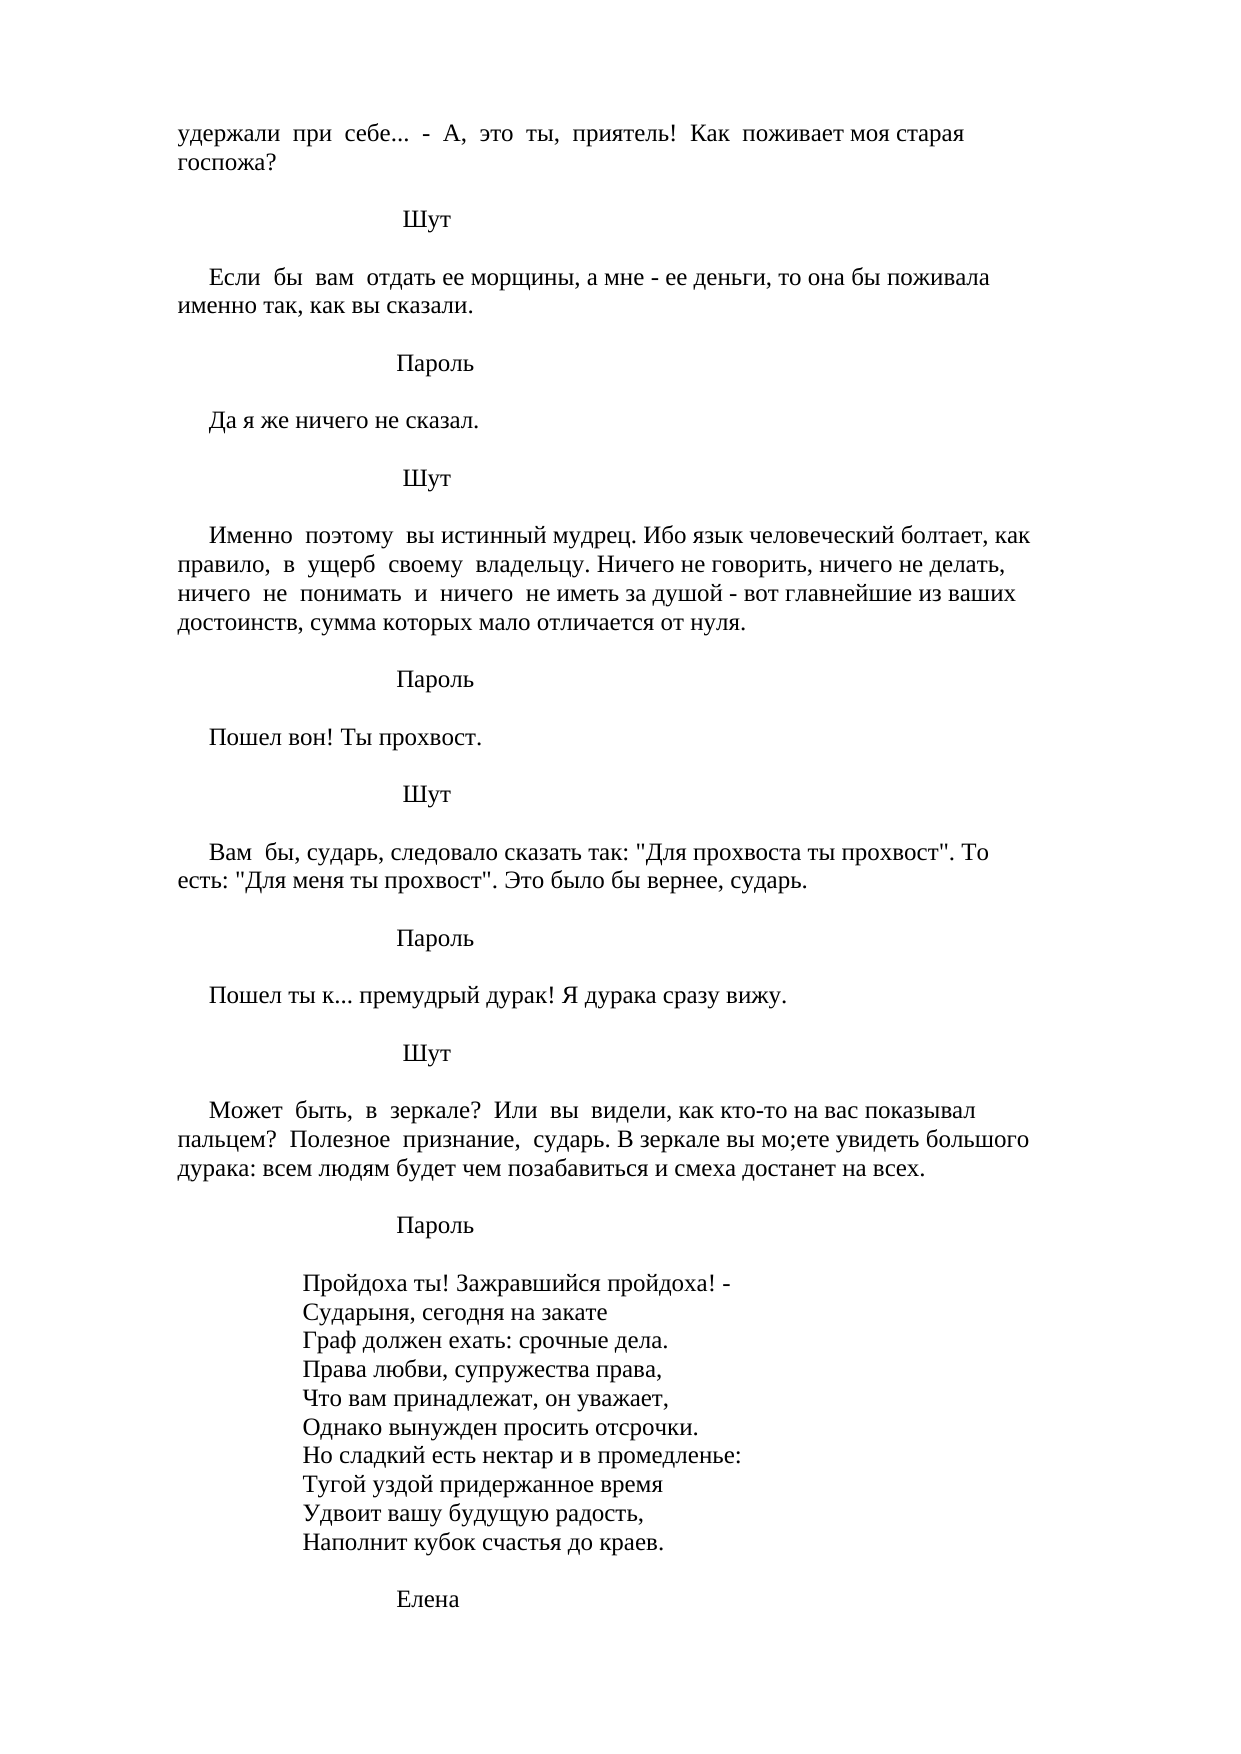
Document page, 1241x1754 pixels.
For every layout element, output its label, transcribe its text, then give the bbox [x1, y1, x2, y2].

text Пройдоха ты! Зажравшийся пройдоха! - [177, 1268, 1152, 1297]
text Права любви, супружества права, [177, 1354, 1152, 1383]
text Сударыня, сегодня на закате [177, 1297, 1152, 1326]
text ничего не понимать и ничего не иметь за душой - вот главнейшие из ваших [177, 578, 1152, 607]
text Может быть, в зеркале? Или вы видели, как кто-то на вас показывал [177, 1096, 1152, 1124]
text пальцем? Полезное признание, сударь. В зеркале вы мо;ете увидеть большого [177, 1124, 1152, 1153]
text Пароль [177, 348, 1152, 377]
text дурака: всем людям будет чем позабавиться и смеха достанет на всех. [177, 1153, 1152, 1182]
text Пошел ты к... премудрый дурак! Я дурака сразу вижу. [177, 981, 1152, 1009]
text Пароль [177, 923, 1152, 952]
text Граф должен ехать: срочные дела. [177, 1326, 1152, 1354]
text Но сладкий есть нектар и в промедленье: [177, 1441, 1152, 1469]
text Шут [177, 463, 1152, 492]
text Именно поэтому вы истинный мудрец. Ибо язык человеческий болтает, как [177, 521, 1152, 549]
text Да я же ничего не сказал. [177, 406, 1152, 434]
text Тугой уздой придержанное время [177, 1469, 1152, 1498]
text Наполнит кубок счастья до краев. [177, 1527, 1152, 1556]
text Вам бы, сударь, следовало сказать так: "Для прохвоста ты прохвост". То [177, 837, 1152, 866]
text Шут [177, 1038, 1152, 1067]
text Что вам принадлежат, он уважает, [177, 1383, 1152, 1412]
text Пошел вон! Ты прохвост. [177, 722, 1152, 751]
text Если бы вам отдать ее морщины, а мне - ее деньги, то она бы поживала [177, 262, 1152, 291]
text Шут [177, 204, 1152, 233]
text правило, в ущерб своему владельцу. Ничего не говорить, ничего не делать, [177, 549, 1152, 578]
text удержали при себе... - А, это ты, приятель! Как поживает моя старая [177, 118, 1152, 147]
text Пароль [177, 664, 1152, 693]
text есть: "Для меня ты прохвост". Это было бы вернее, сударь. [177, 866, 1152, 894]
text Однако вынужден просить отсрочки. [177, 1412, 1152, 1441]
text Пароль [177, 1211, 1152, 1239]
text достоинств, сумма которых мало отличается от нуля. [177, 607, 1152, 636]
text именно так, как вы сказали. [177, 291, 1152, 319]
text Шут [177, 779, 1152, 808]
text Удвоит вашу будущую радость, [177, 1498, 1152, 1527]
text госпожа? [177, 147, 1152, 176]
text Елена [177, 1584, 1152, 1613]
